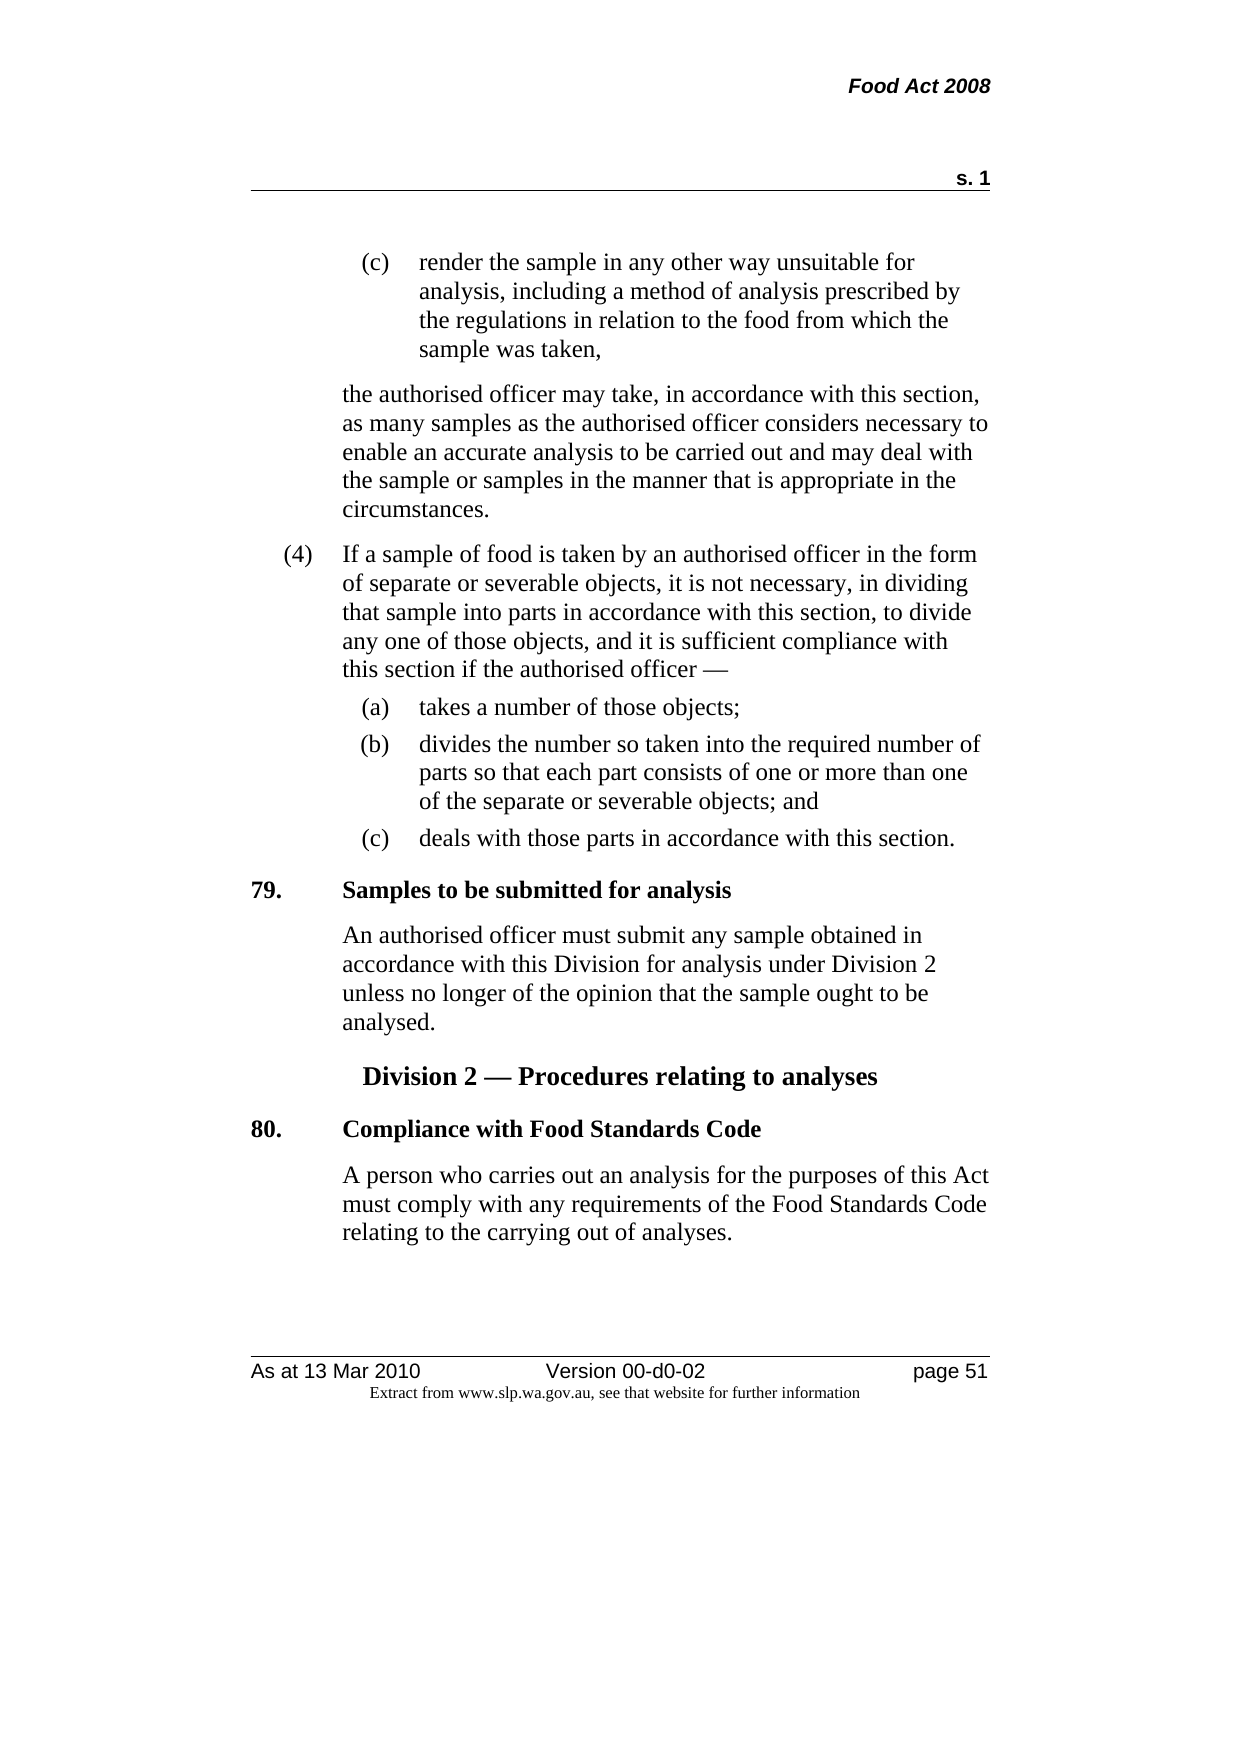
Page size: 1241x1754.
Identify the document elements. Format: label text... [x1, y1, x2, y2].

text (c) render the sample in any other way unsuitable for analysis, including a method of analysis prescribed by the regulations in relation to the food from which the sample was taken, [251, 247, 990, 362]
text the authorised officer may take, in accordance with this section, as many samples as the authorised officer considers necessary to enable an accurate analysis to be carried out and may deal with the sample or samples in the manner that is appropriate in the circumstances. [251, 379, 990, 523]
subtitle Division 2 — Procedures relating to analyses [251, 1060, 990, 1092]
text (4) If a sample of food is taken by an authorised officer in the form of separate or severable objects, it is not necessary, in dividing that sample into parts in accordance with this section, to divide any one of those objects, and it is sufficient compliance with this section if the authorised officer — [251, 539, 990, 683]
text An authorised officer must submit any sample obtained in accordance with this Division for analysis under Division 2 unless no longer of the opinion that the sample ought to be analysed. [251, 920, 990, 1035]
text (a) takes a number of those objects; [251, 692, 990, 720]
subtitle 80. Compliance with Food Standards Code [251, 1114, 990, 1143]
text (b) divides the number so taken into the required number of parts so that each part consists of one or more than one of the separate or severable objects; and [251, 729, 990, 815]
text (c) deals with those parts in accordance with this section. [251, 823, 990, 852]
text A person who carries out an analysis for the purposes of this Act must comply with any requirements of the Food Standards Code relating to the carrying out of analyses. [251, 1160, 990, 1246]
subtitle 79. Samples to be submitted for analysis [251, 875, 990, 904]
